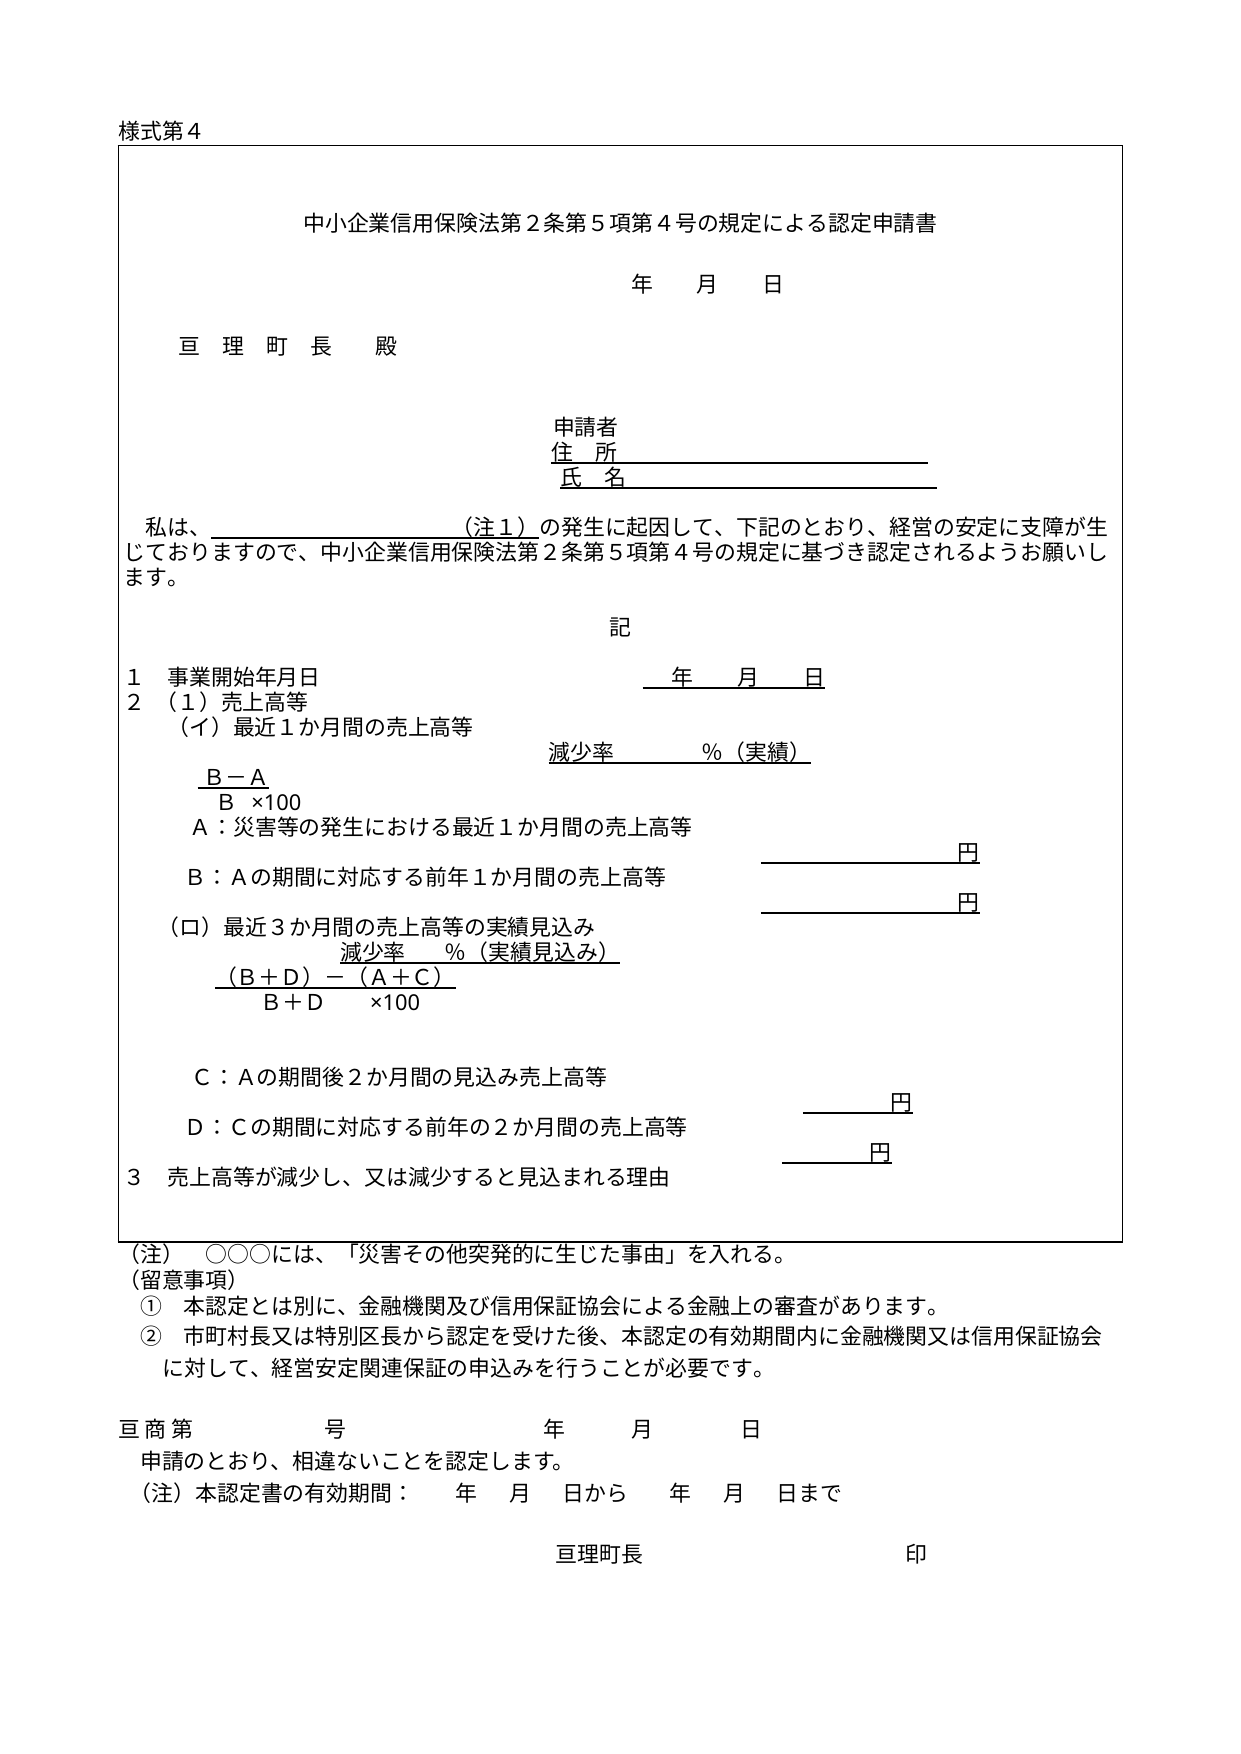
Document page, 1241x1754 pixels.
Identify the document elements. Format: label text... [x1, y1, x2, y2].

text （注）本認定書の有効期間： 年 月 日から 年 月 日まで [118, 1476, 1122, 1507]
text 亘 商 第 号 年 月 日 [118, 1412, 1122, 1444]
text 亘理町長 印 [162, 1537, 1122, 1569]
text ① 本認定とは別に、金融機関及び信用保証協会による金融上の審査があります。 [118, 1294, 1122, 1319]
text （留意事項） [118, 1268, 1122, 1294]
text 申請のとおり、相違ないことを認定します。 [140, 1444, 1122, 1476]
text （注） ○○○には、「災害その他突発的に生じた事由」を入れる。 [118, 1243, 1122, 1268]
text 様式第４ [118, 118, 1122, 145]
table_header 中小企業信用保険法第２条第５項第４号の規定による認定申請書 年 月 日 亘 理 町 長 殿 申請者 住 所 氏 名 私は、 （注１）の発生に起因して、下記のとおり、経営の安定に支障が生じておりますので、中小企業信用保険法第２条第５項第４号の規定に基づき認定されるようお願いします。 記 １ 事業開始年月日 年 月 日 ２ （１）売上高等 （イ）最近１か月間の売上高等 減少率 ％（実績） Ｂ－Ａ Ｂ ×100 Ａ：災害等の発生における最近１か月間の売上高等 円 Ｂ：Ａの期間に対応する前年１か月間の売上高等 円 （ロ）最近３か月間の売上高等の実績見込み 減少率 ％（実績見込み） （Ｂ＋Ｄ）－（Ａ＋Ｃ） Ｂ＋Ｄ ×100 Ｃ：Ａの期間後２か月間の見込み売上高等 円 Ｄ：Ｃの期間に対応する前年の２か月間の売上高等 円 ３ 売上高等が減少し、又は減少すると見込まれる理由 [119, 146, 1122, 1241]
text ② 市町村長又は特別区長から認定を受けた後、本認定の有効期間内に金融機関又は信用保証協会に対して、経営安定関連保証の申込みを行うことが必要です。 [118, 1319, 1122, 1383]
